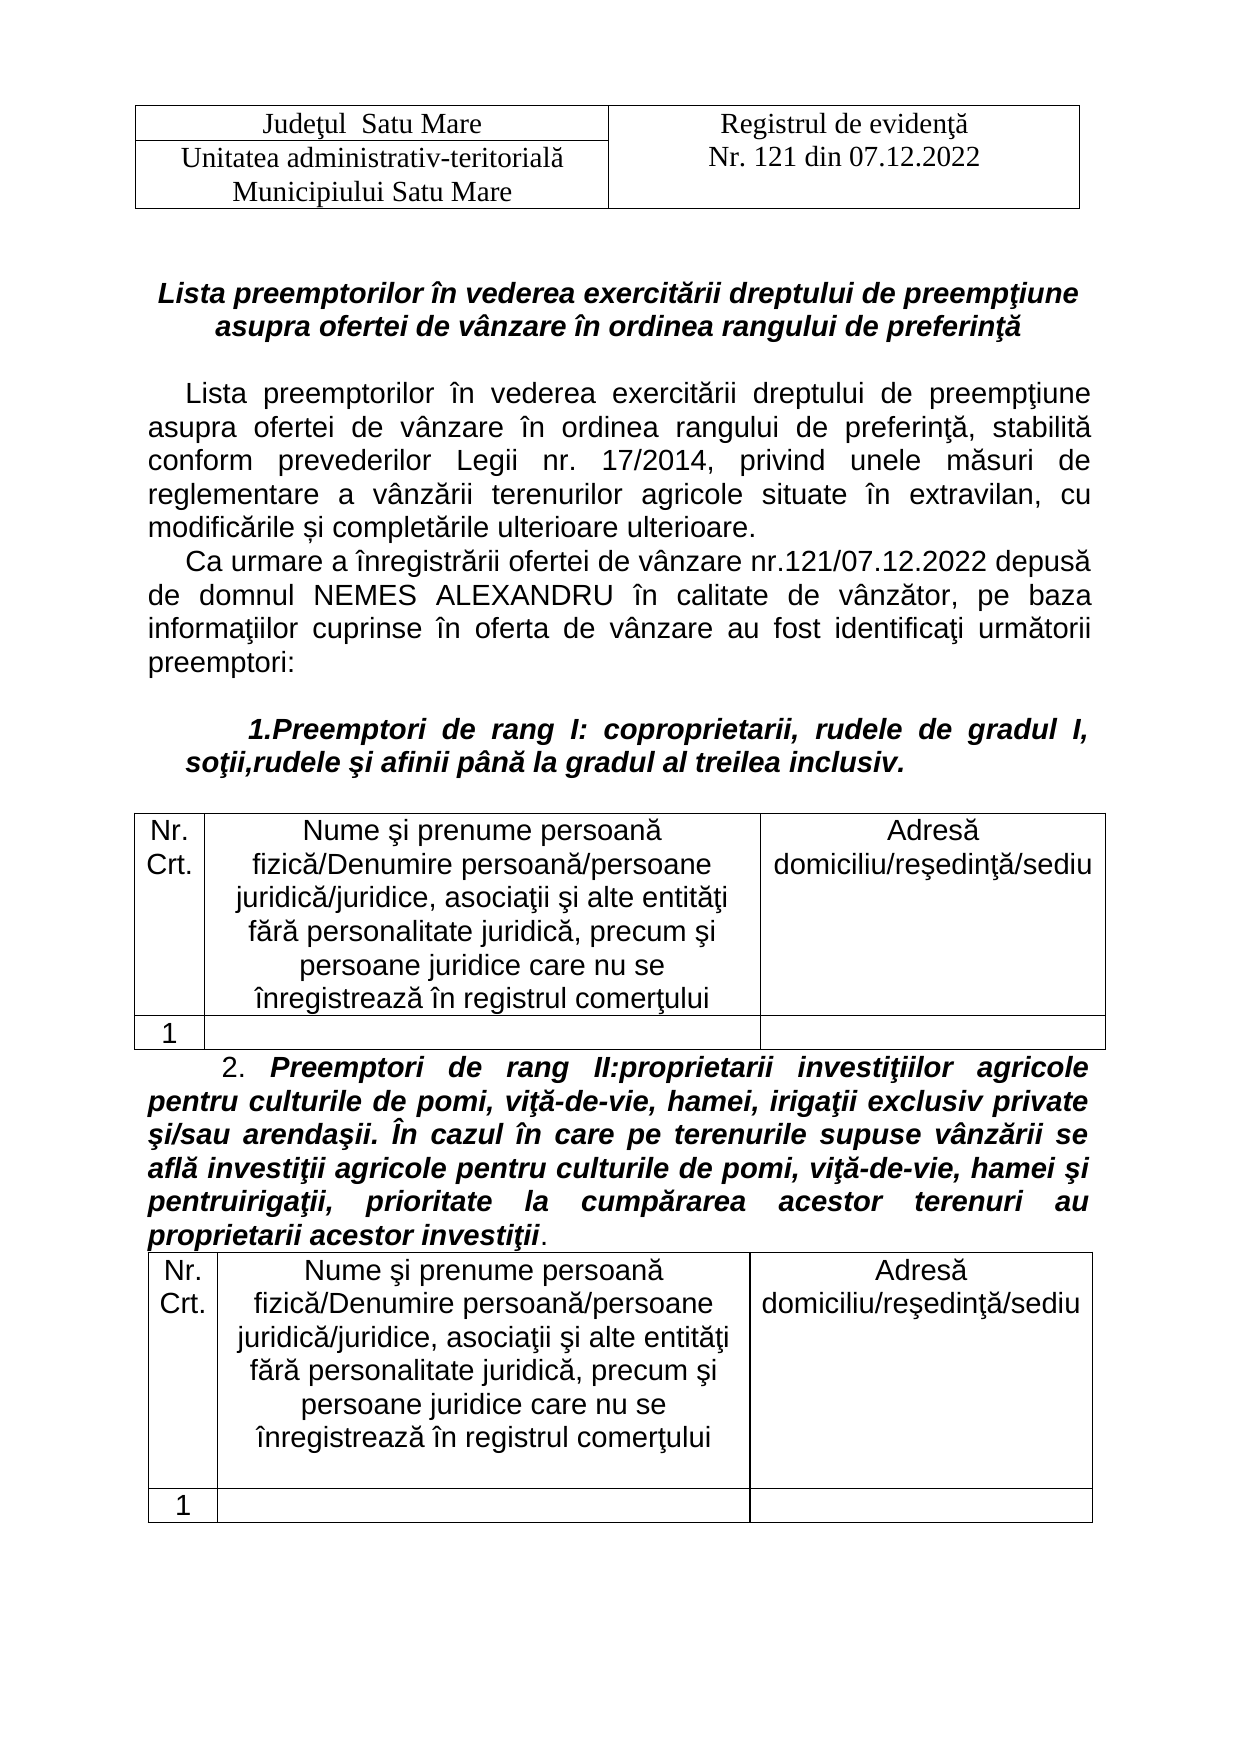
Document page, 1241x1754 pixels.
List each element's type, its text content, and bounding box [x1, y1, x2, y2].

text 1.Preemptori de rang I: coproprietarii, rudele de gradul I, soţii,rudele şi afinii până la gradul al treilea inclusiv. [185, 712, 1093, 779]
table_header Nr. Crt. [135, 814, 204, 1015]
table_cell 1 [135, 1016, 204, 1049]
table_cell [751, 1489, 1092, 1522]
text Ca urmare a înregistrării ofertei de vânzare nr.121/07.12.2022 depusă de domnul NEMES ALEXANDRU în calitate de vânzător, pe baza informaţiilor cuprinse în oferta de vânzare au fost identificaţi următorii preemptori: [148, 544, 1093, 678]
table_header Nr. Crt. [149, 1253, 217, 1487]
text 2. Preemptori de rang II:proprietarii investiţiilor agricole pentru culturile de pomi, viţă-de-vie, hamei, irigaţii exclusiv private şi/sau arendaşii. În cazul în care pe terenurile supuse vânzării se află investiţii agricole pentru culturile de pomi, viţă-de-vie, hamei şi pentruirigaţii, prioritate la cumpărarea acestor terenuri au proprietarii acestor investiţii. [148, 1050, 1093, 1252]
text Lista preemptorilor în vederea exercitării dreptului de preempţiune asupra ofertei de vânzare în ordinea rangului de preferinţă, stabilită conform prevederilor Legii nr. 17/2014, privind unele măsuri de reglementare a vânzării terenurilor agricole situate în extravilan, cu modificările și completările ulterioare ulterioare. [148, 376, 1093, 544]
table_header Adresă domiciliu/reşedinţă/sediu [751, 1253, 1092, 1487]
text Lista preemptorilor în vederea exercitării dreptului de preempţiune asupra ofertei de vânzare în ordinea rangului de preferinţă [148, 276, 1093, 343]
table_header Adresă domiciliu/reşedinţă/sediu [761, 814, 1105, 1015]
table_header Registrul de evidenţă Nr. 121 din 07.12.2022 [609, 106, 1079, 208]
table_cell [205, 1016, 760, 1049]
table_cell 1 [149, 1489, 217, 1522]
table_cell [761, 1016, 1105, 1049]
table_cell [218, 1489, 749, 1522]
table_cell Unitatea administrativ-teritorială Municipiului Satu Mare [136, 141, 608, 208]
table_header Judeţul Satu Mare [136, 106, 608, 139]
